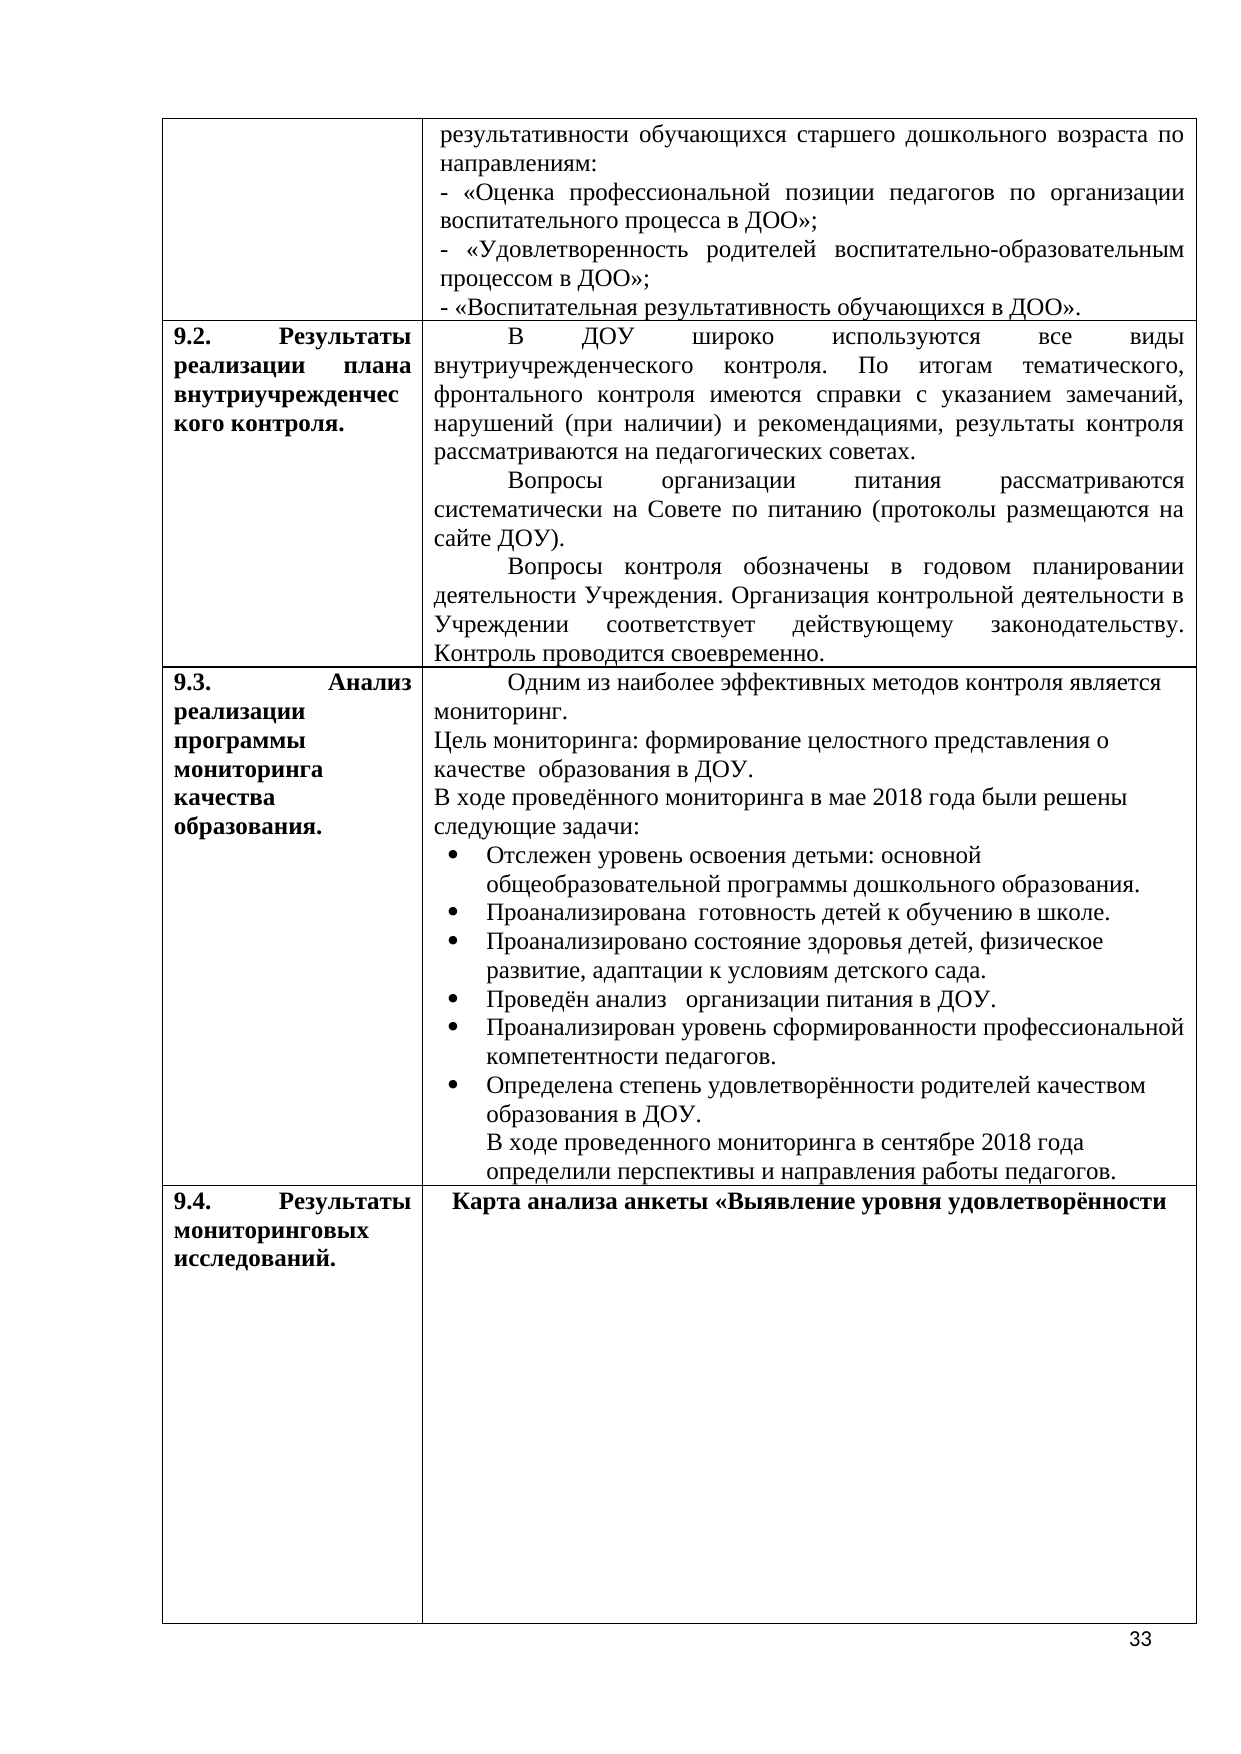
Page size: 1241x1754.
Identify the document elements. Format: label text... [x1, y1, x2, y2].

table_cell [163, 119, 422, 320]
table_cell 9.2. Результаты реализации плана внутриучрежденческого контроля. [163, 321, 422, 666]
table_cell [423, 119, 1196, 320]
table_cell Карта анализа анкеты «Выявление уровня удовлетворённости родителей качеством деятельности ДОО» Основные проблемы, выявленные в ходе анкетирования родителей Режим работы учреждения не устраивает 7 родителей. Они высказываются за 12-ти часовой режим работы. Карта анализа анкеты «Выявление уровня удовлетворённости педагогов качеством деятельности ДОО» [423, 1186, 1196, 1623]
table_cell 9.3. Анализ реализации программы мониторинга качества образования. [163, 668, 422, 1185]
table_cell Одним из наиболее эффективных методов контроля является мониторинг. Цель мониторинга: формирование целостного представления о качестве образования в ДОУ. В ходе проведённого мониторинга в мае 2018 года были решены следующие задачи: Отслежен уровень освоения детьми: основной общеобразовательной программы дошкольного образования. Проанализирована готовность детей к обучению в школе. Проанализировано состояние здоровья детей, физическое развитие, адаптации к условиям детского сада. Проведён анализ организации питания в ДОУ. Проанализирован уровень сформированности профессиональной компетентности педагогов. Определена степень удовлетворённости родителей качеством образования в ДОУ. В ходе проведенного мониторинга в сентябре 2018 года определили перспективы и направления работы педагогов. [423, 668, 1196, 1185]
table_cell 9.4. Результаты мониторинговых исследований. [163, 1186, 422, 1623]
table_cell В ДОУ широко используются все виды внутриучрежденческого контроля. По итогам тематического, фронтального контроля имеются справки с указанием замечаний, нарушений (при наличии) и рекомендациями, результаты контроля рассматриваются на педагогических советах. Вопросы организации питания рассматриваются систематически на Совете по питанию (протоколы размещаются на сайте ДОУ). Вопросы контроля обозначены в годовом планировании деятельности Учреждения. Организация контрольной деятельности в Учреждении соответствует действующему законодательству. Контроль проводится своевременно. [423, 321, 1196, 666]
